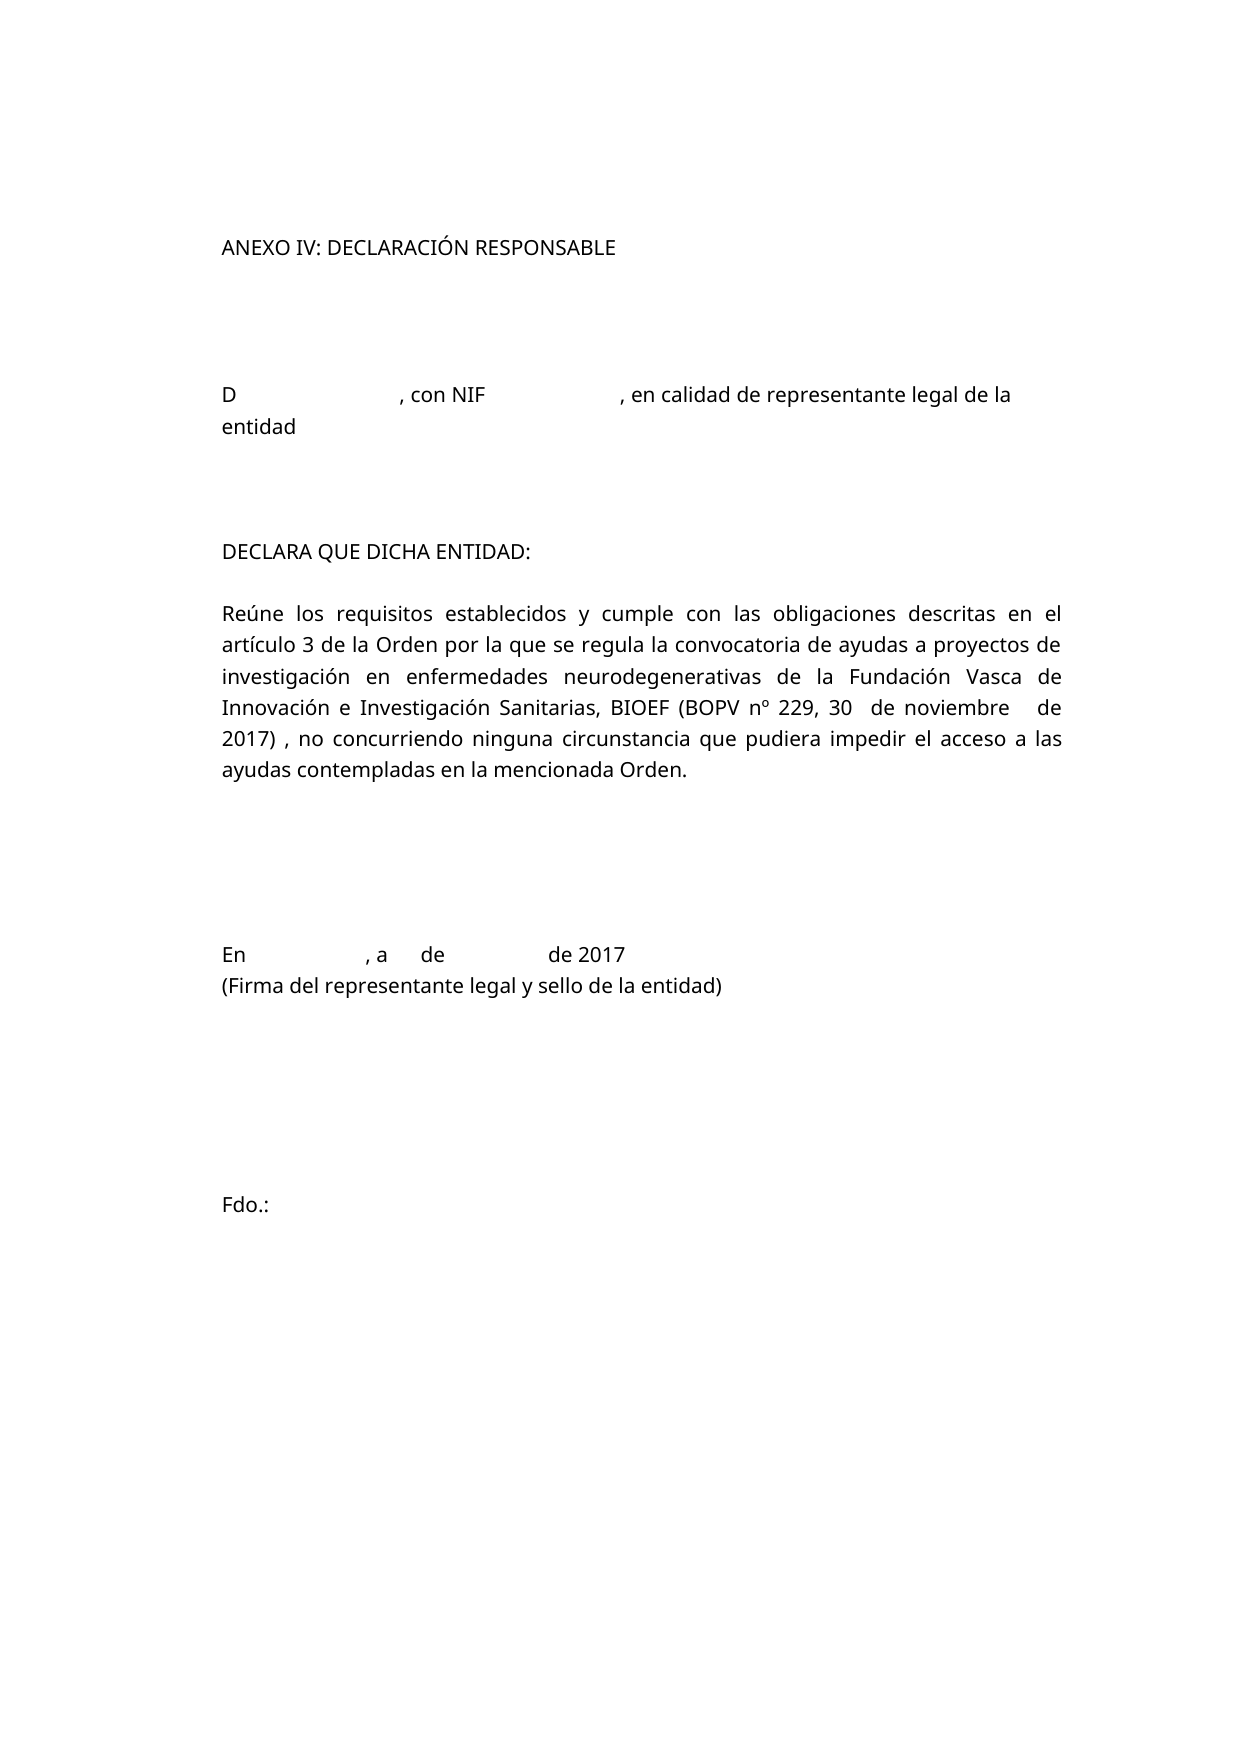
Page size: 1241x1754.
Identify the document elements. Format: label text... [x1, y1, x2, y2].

text DECLARA QUE DICHA ENTIDAD: [222, 534, 1019, 565]
text D , con NIF , en calidad de representante legal de la entidad [221, 378, 1019, 440]
text (Firma del representante legal y sello de la entidad) [222, 968, 1019, 1000]
text ANEXO IV: DECLARACIÓN RESPONSABLE [221, 233, 1019, 261]
list Reúne los requisitos establecidos y cumple con las obligaciones descritas en el artículo 3 de la Orden por la que se regula la convocatoria de ayudas a proyectos de investigación en enfermedades neurodegenerativas de la Fundación Vasca de Innovación e Investigación Sanitarias, BIOEF (BOPV nº 229, 30 de noviembre de 2017) , no concurriendo ninguna circunstancia que pudiera impedir el acceso a las ayudas contempladas en la mencionada Orden. [222, 597, 1063, 784]
text En , a de de 2017 [222, 937, 1019, 968]
text Fdo.: [222, 1187, 1019, 1218]
